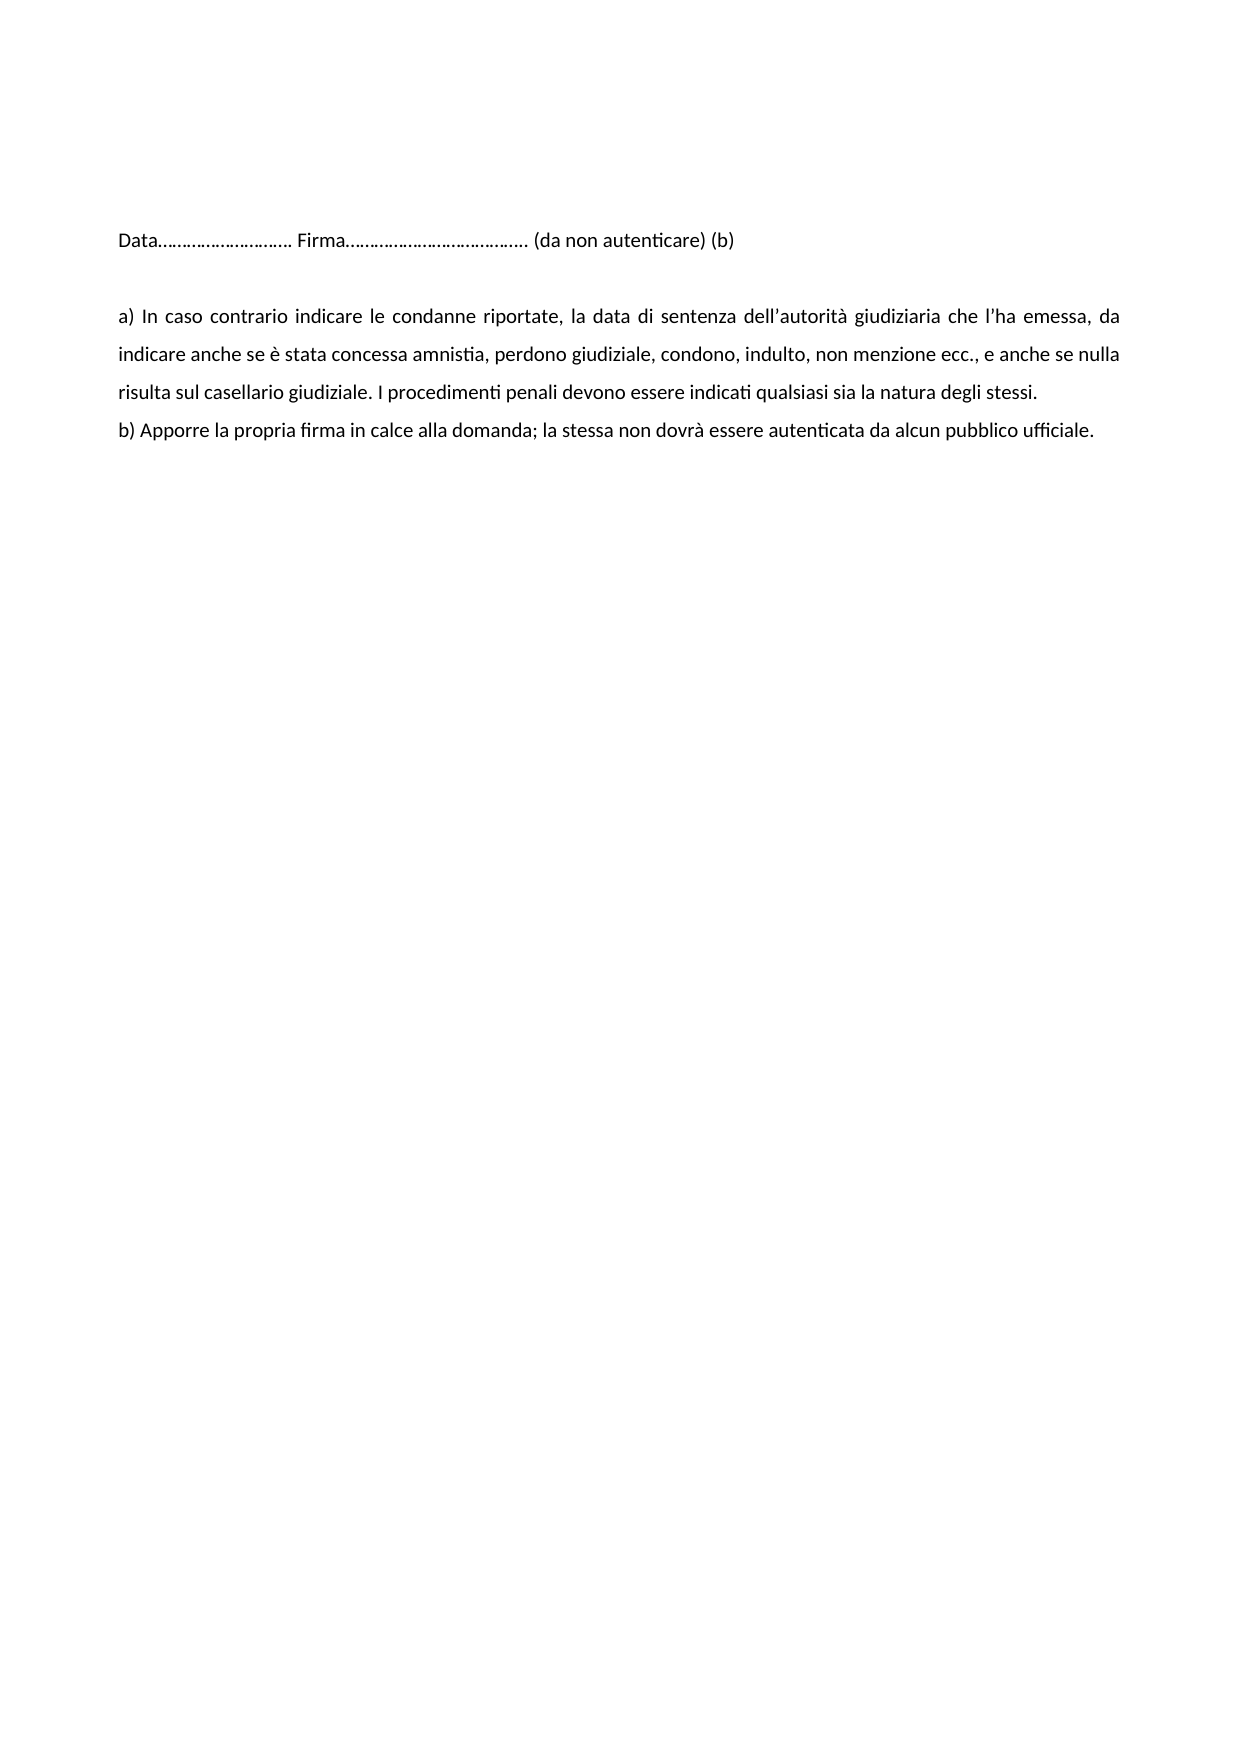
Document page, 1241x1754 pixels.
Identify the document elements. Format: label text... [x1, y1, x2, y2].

text Data………………………. Firma……………………………….. (da non autenticare) (b) [118, 227, 1122, 252]
text a) In caso contrario indicare le condanne riportate, la data di sentenza dell’autorità giudiziaria che l’ha emessa, da indicare anche se è stata concessa amnistia, perdono giudiziale, condono, indulto, non menzione ecc., e anche se nulla risulta sul casellario giudiziale. I procedimenti penali devono essere indicati qualsiasi sia la natura degli stessi. [118, 303, 1122, 405]
text b) Apporre la propria firma in calce alla domanda; la stessa non dovrà essere autenticata da alcun pubblico ufficiale. [118, 417, 1122, 443]
